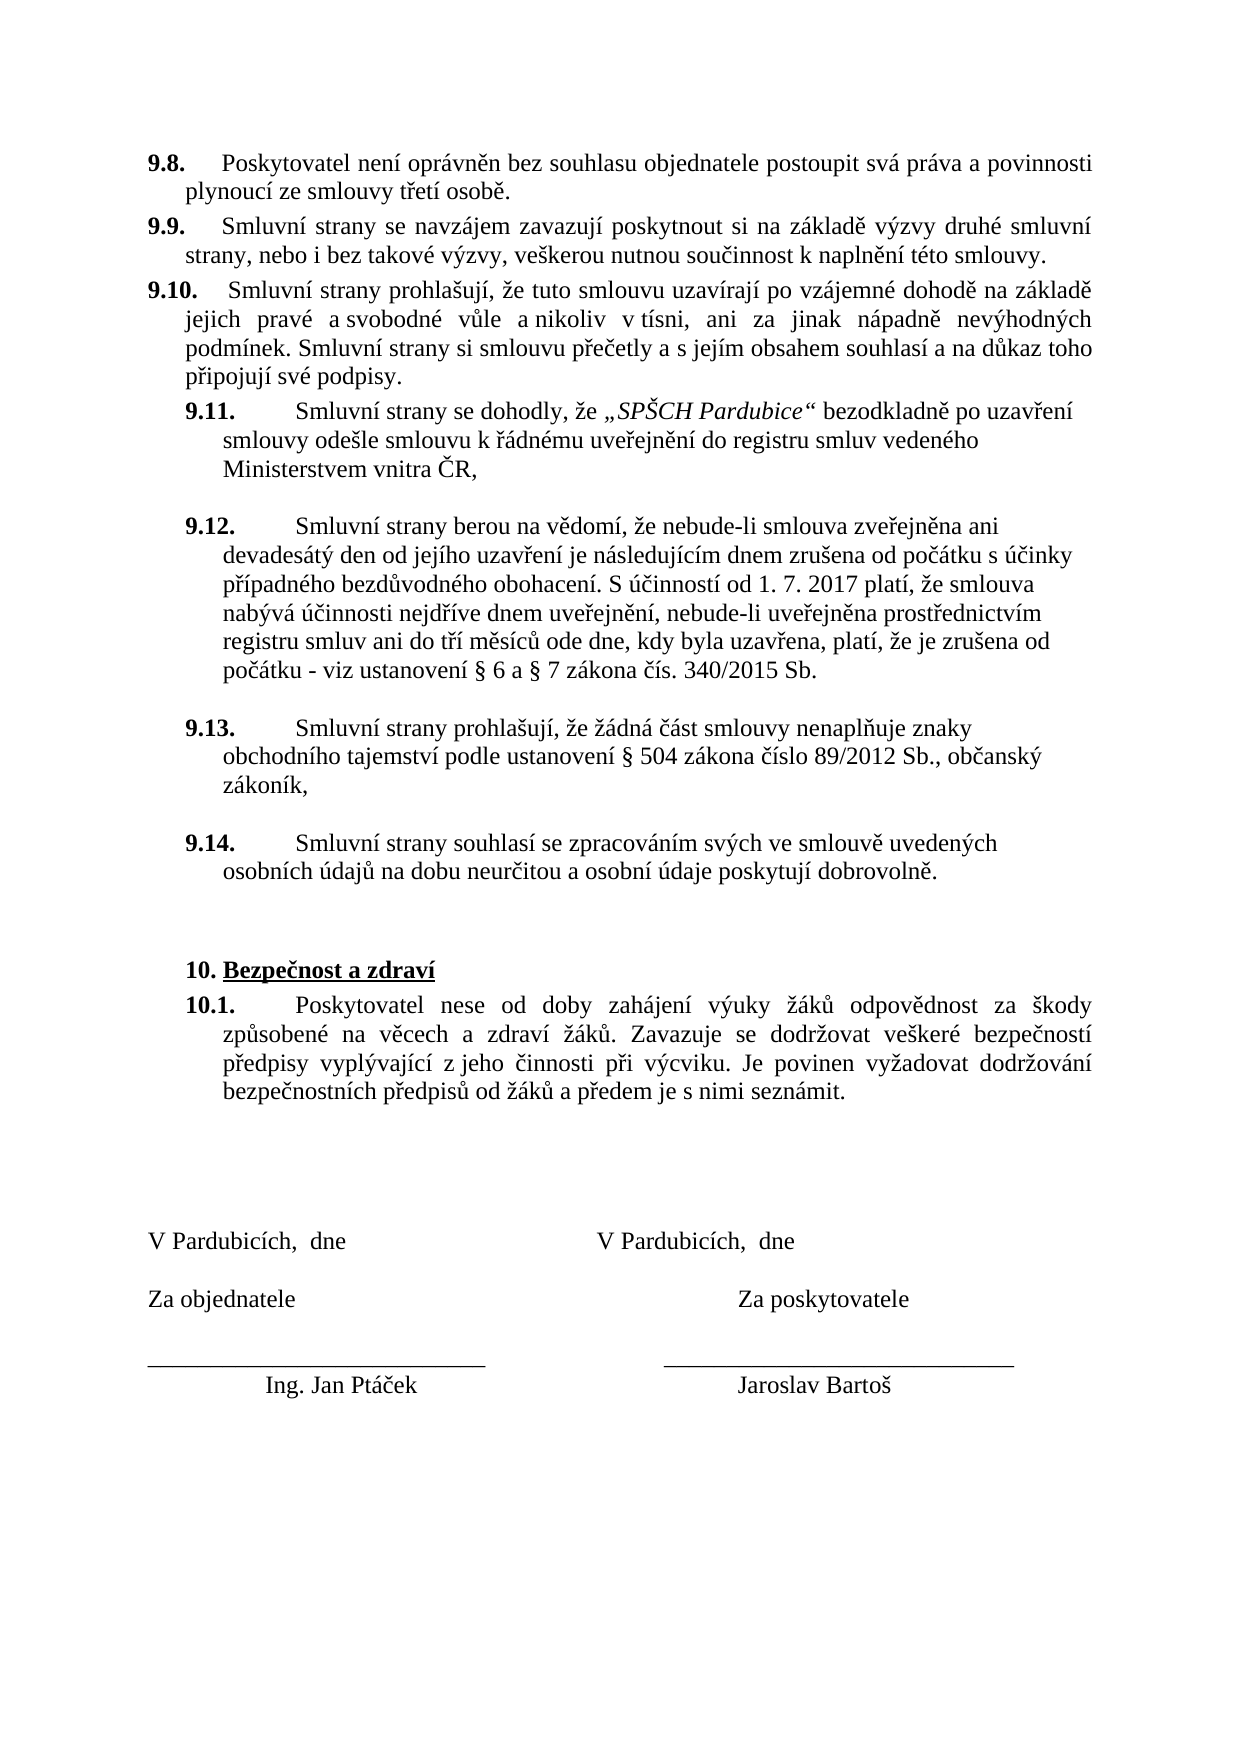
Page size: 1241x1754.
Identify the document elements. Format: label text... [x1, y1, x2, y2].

list Smluvní strany souhlasí se zpracováním svých ve smlouvě uvedených osobních údajů na dobu neurčitou a osobní údaje poskytují dobrovolně. [185, 828, 1093, 885]
text ___________________________ ____________________________ [148, 1341, 1093, 1370]
text V Pardubicích, dne V Pardubicích, dne [148, 1226, 1093, 1255]
list Smluvní strany berou na vědomí, že nebude-li smlouva zveřejněna ani devadesátý den od jejího uzavření je následujícím dnem zrušena od počátku s účinky případného bezdůvodného obohacení. S účinností od 1. 7. 2017 platí, že smlouva nabývá účinnosti nejdříve dnem uveřejnění, nebude-li uveřejněna prostřednictvím registru smluv ani do tří měsíců ode dne, kdy byla uzavřena, platí, že je zrušena od počátku - viz ustanovení § 6 a § 7 zákona čís. 340/2015 Sb. [185, 511, 1093, 713]
text Za objednatele Za poskytovatele [148, 1284, 1093, 1313]
list Smluvní strany prohlašují, že žádná část smlouvy nenaplňuje znaky obchodního tajemství podle ustanovení § 504 zákona číslo 89/2012 Sb., občanský zákoník, [185, 713, 1093, 828]
list Poskytovatel není oprávněn bez souhlasu objednatele postoupit svá práva a povinnosti plynoucí ze smlouvy třetí osobě. [148, 148, 1093, 205]
list Smluvní strany prohlašují, že tuto smlouvu uzavírají po vzájemné dohodě na základě jejich pravé a svobodné vůle a nikoliv v tísni, ani za jinak nápadně nevýhodných podmínek. Smluvní strany si smlouvu přečetly a s jejím obsahem souhlasí a na důkaz toho připojují své podpisy. [148, 275, 1093, 390]
list Smluvní strany se navzájem zavazují poskytnout si na základě výzvy druhé smluvní strany, nebo i bez takové výzvy, veškerou nutnou součinnost k naplnění této smlouvy. [148, 211, 1093, 269]
list Smluvní strany se dohodly, že „SPŠCH Pardubice“ bezodkladně po uzavření smlouvy odešle smlouvu k řádnému uveřejnění do registru smluv vedeného Ministerstvem vnitra ČR, [185, 396, 1093, 511]
list Poskytovatel nese od doby zahájení výuky žáků odpovědnost za škody způsobené na věcech a zdraví žáků. Zavazuje se dodržovat veškeré bezpečností předpisy vyplývající z jeho činnosti při výcviku. Je povinen vyžadovat dodržování bezpečnostních předpisů od žáků a předem je s nimi seznámit. [185, 990, 1093, 1105]
text Ing. Jan Ptáček Jaroslav Bartoš [148, 1370, 1093, 1399]
list Bezpečnost a zdraví [185, 955, 1093, 984]
